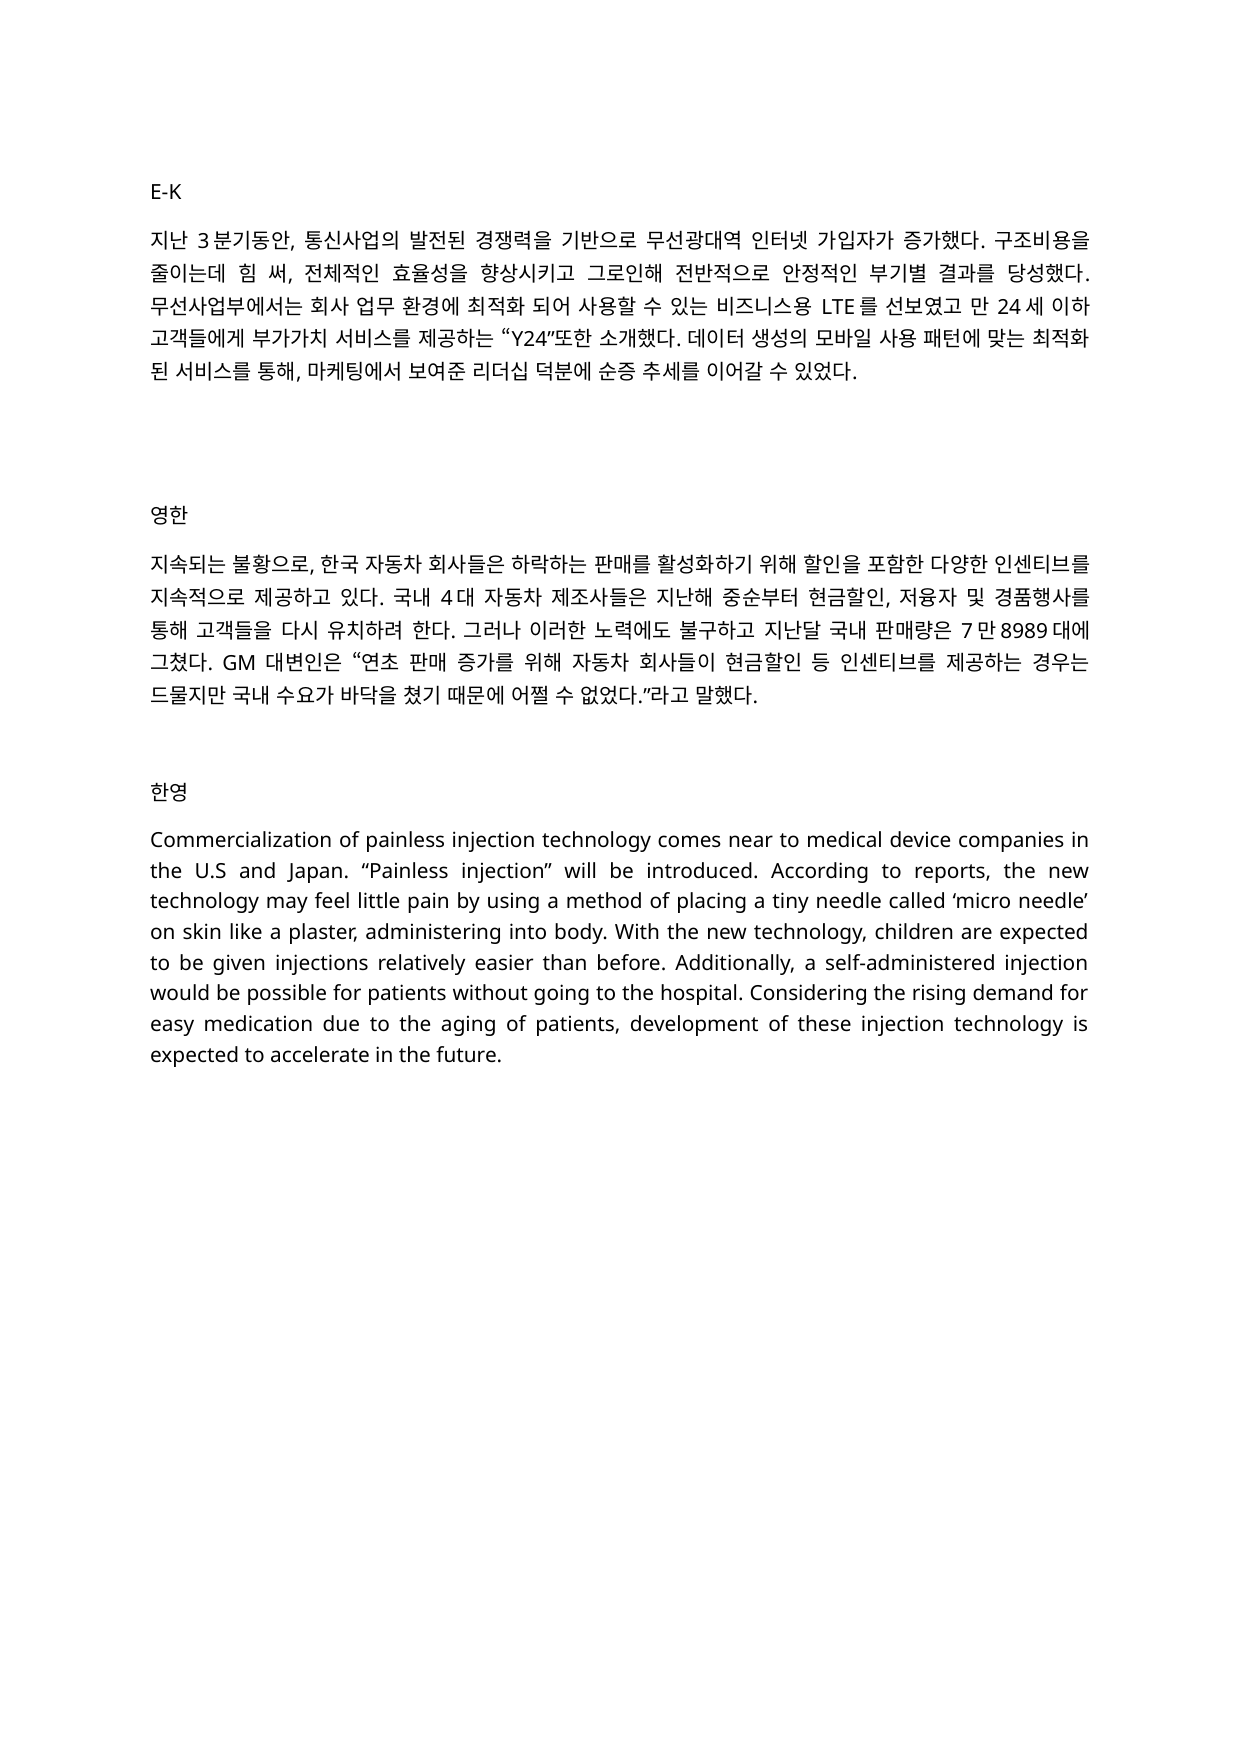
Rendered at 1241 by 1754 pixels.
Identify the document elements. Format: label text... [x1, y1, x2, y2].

text E-K [150, 177, 1090, 206]
text Commercialization of painless injection technology comes near to medical device companies in the U.S and Japan. “Painless injection” will be introduced. According to reports, the new technology may feel little pain by using a method of placing a tiny needle called ‘micro needle’ on skin like a plaster, administering into body. With the new technology, children are expected to be given injections relatively easier than before. Additionally, a self-administered injection would be possible for patients without going to the hospital. Considering the rising demand for easy medication due to the aging of patients, development of these injection technology is expected to accelerate in the future. [150, 825, 1090, 1068]
text 영한 [150, 499, 1090, 529]
text 한영 [150, 776, 1090, 806]
text 지난 3분기동안, 통신사업의 발전된 경쟁력을 기반으로 무선광대역 인터넷 가입자가 증가했다. 구조비용을 줄이는데 힘 써, 전체적인 효율성을 향상시키고 그로인해 전반적으로 안정적인 부기별 결과를 당성했다. 무선사업부에서는 회사 업무 환경에 최적화 되어 사용할 수 있는 비즈니스용 LTE를 선보였고 만 24세 이하 고객들에게 부가가치 서비스를 제공하는 “Y24”또한 소개했다. 데이터 생성의 모바일 사용 패턴에 맞는 최적화 된 서비스를 통해, 마케팅에서 보여준 리더십 덕분에 순증 추세를 이어갈 수 있었다. [150, 224, 1090, 386]
text 지속되는 불황으로, 한국 자동차 회사들은 하락하는 판매를 활성화하기 위해 할인을 포함한 다양한 인센티브를 지속적으로 제공하고 있다. 국내 4대 자동차 제조사들은 지난해 중순부터 현금할인, 저융자 및 경품행사를 통해 고객들을 다시 유치하려 한다. 그러나 이러한 노력에도 불구하고 지난달 국내 판매량은 7만8989대에 그쳤다. GM 대변인은 “연초 판매 증가를 위해 자동차 회사들이 현금할인 등 인센티브를 제공하는 경우는 드물지만 국내 수요가 바닥을 쳤기 때문에 어쩔 수 없었다.”라고 말했다. [150, 548, 1090, 710]
